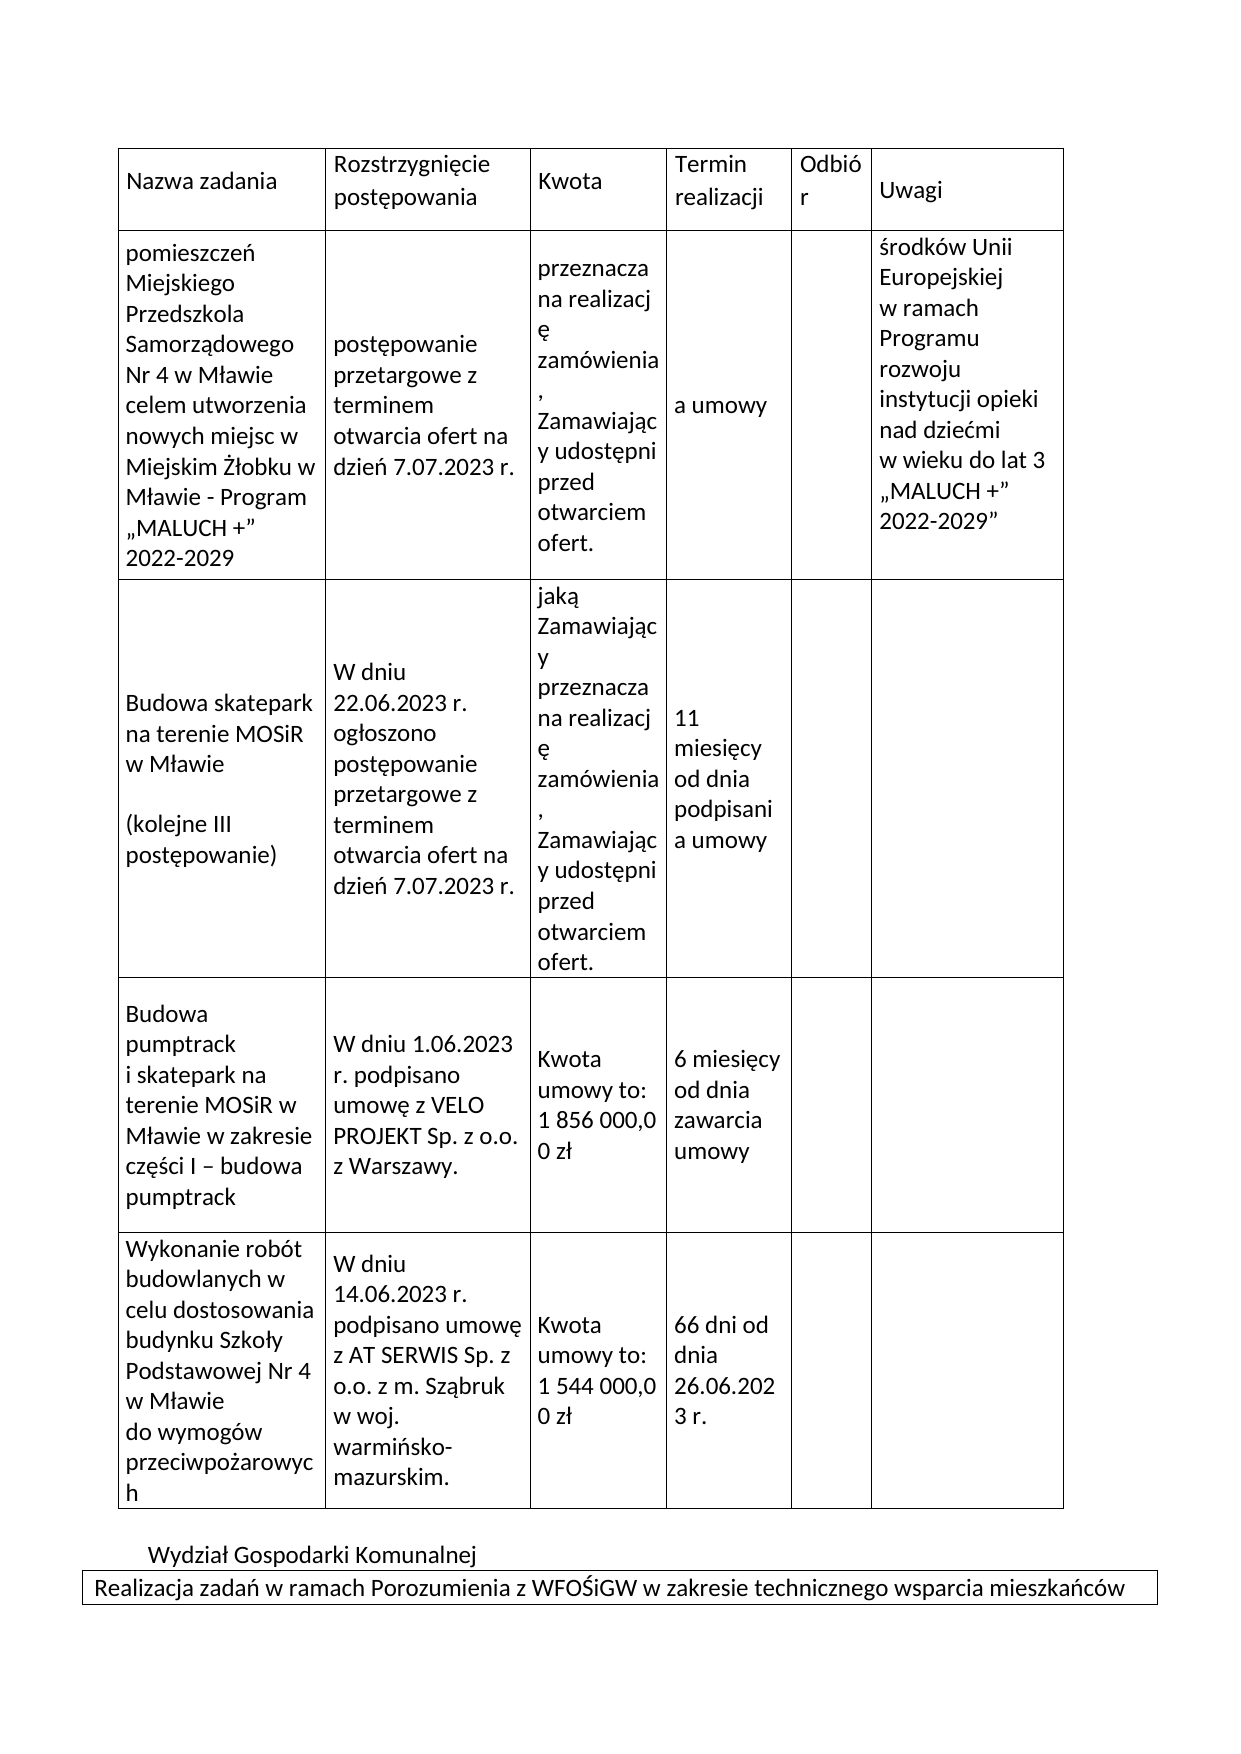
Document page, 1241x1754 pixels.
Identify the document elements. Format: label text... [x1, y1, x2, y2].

table_cell Budowa pumptrack i skatepark na terenie MOSiR w Mławie w zakresie części I – budowa pumptrack [119, 978, 325, 1232]
table_cell [792, 231, 871, 579]
table_cell W dniu 1.06.2023 r. podpisano umowę z VELO PROJEKT Sp. z o.o. z Warszawy. [326, 978, 530, 1232]
table_header Uwagi [872, 149, 1063, 230]
table_cell [792, 1233, 871, 1507]
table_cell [326, 231, 530, 579]
table_cell Kwota umowy to: 1 544 000,00 zł [531, 1233, 666, 1507]
table_cell [792, 580, 871, 977]
table_cell Wykonanie robót budowlanych w celu dostosowania budynku Szkoły Podstawowej Nr 4 w Mławie do wymogów przeciwpożarowych [119, 1233, 325, 1507]
text Wydział Gospodarki Komunalnej [148, 1539, 1093, 1569]
table_header Rozstrzygnięcie postępowania [326, 149, 530, 230]
table_cell 11 miesięcy od dnia podpisania umowy [667, 580, 791, 977]
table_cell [531, 231, 666, 579]
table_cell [872, 231, 1063, 579]
table_cell 3 miesiące od dnia podpisania umowy [667, 231, 791, 579]
table_cell jaką Zamawiający przeznacza na realizację zamówienia, Zamawiający udostępni przed otwarciem ofert. [531, 580, 666, 977]
table_cell Budowa skatepark na terenie MOSiR w Mławie (kolejne III postępowanie) [119, 580, 325, 977]
table_cell [872, 580, 1063, 977]
table_header Termin realizacji [667, 149, 791, 230]
table_cell [872, 1233, 1063, 1507]
table_cell [792, 978, 871, 1232]
table_cell 6 miesięcy od dnia zawarcia umowy [667, 978, 791, 1232]
table_cell W dniu 14.06.2023 r. podpisano umowę z AT SERWIS Sp. z o.o. z m. Sząbruk w woj. warmińsko-mazurskim. [326, 1233, 530, 1507]
table_header Nazwa zadania [119, 149, 325, 230]
table_header Kwota [531, 149, 666, 230]
table_cell [872, 978, 1063, 1232]
table_cell 66 dni od dnia 26.06.2023 r. [667, 1233, 791, 1507]
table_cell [119, 231, 325, 579]
table_cell W dniu 22.06.2023 r. ogłoszono postępowanie przetargowe z terminem otwarcia ofert na dzień 7.07.2023 r. [326, 580, 530, 977]
table_header Odbiór [792, 149, 871, 230]
table_cell Kwota umowy to: 1 856 000,00 zł [531, 978, 666, 1232]
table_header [83, 1571, 1157, 1604]
